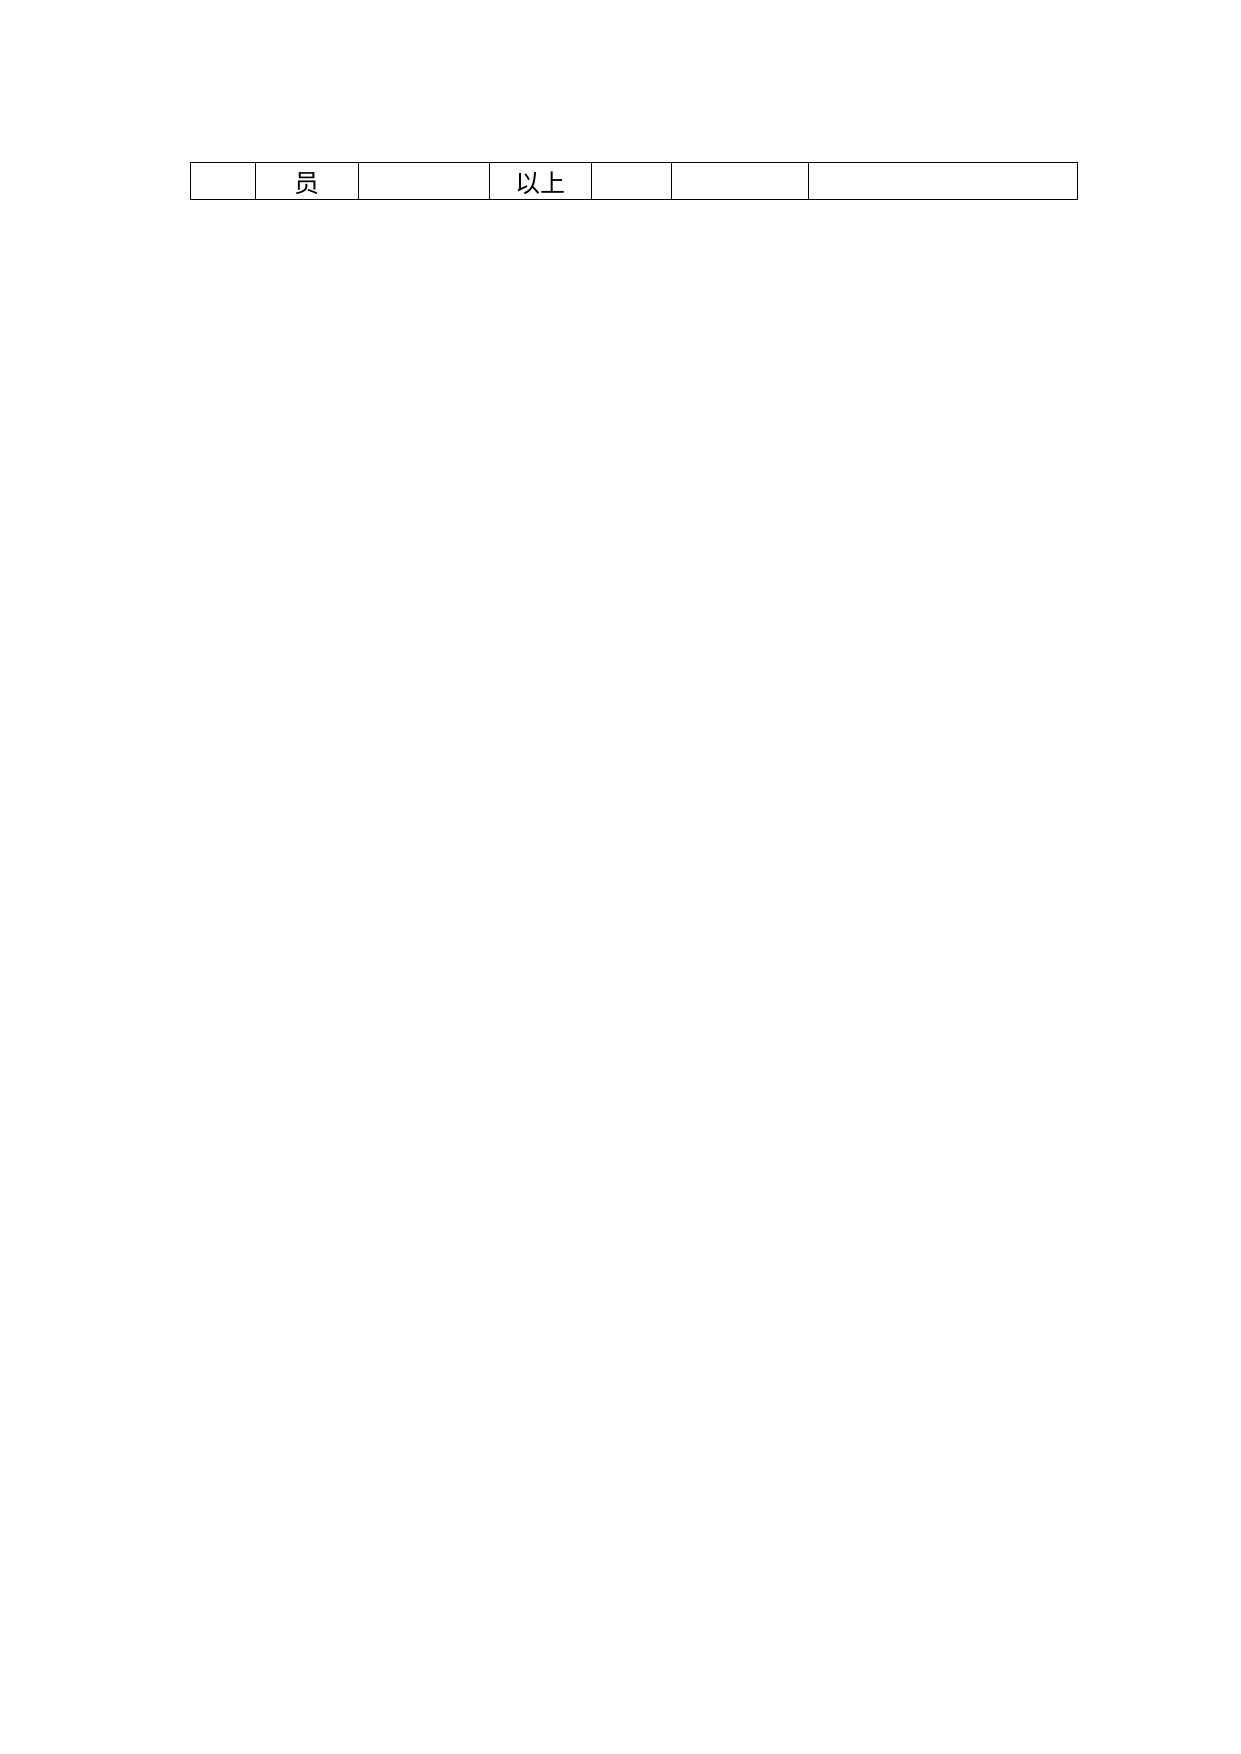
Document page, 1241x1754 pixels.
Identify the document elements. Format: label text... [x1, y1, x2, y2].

table_cell 1 [592, 163, 671, 199]
table_cell 不限 [672, 163, 808, 199]
table_cell 办公室工作人员 [256, 163, 358, 199]
table_cell 06 [191, 163, 255, 199]
table_cell 全日制本科及以上 [490, 163, 591, 199]
table_cell 从事办公室工作 [359, 163, 489, 199]
table_cell [809, 163, 1077, 199]
